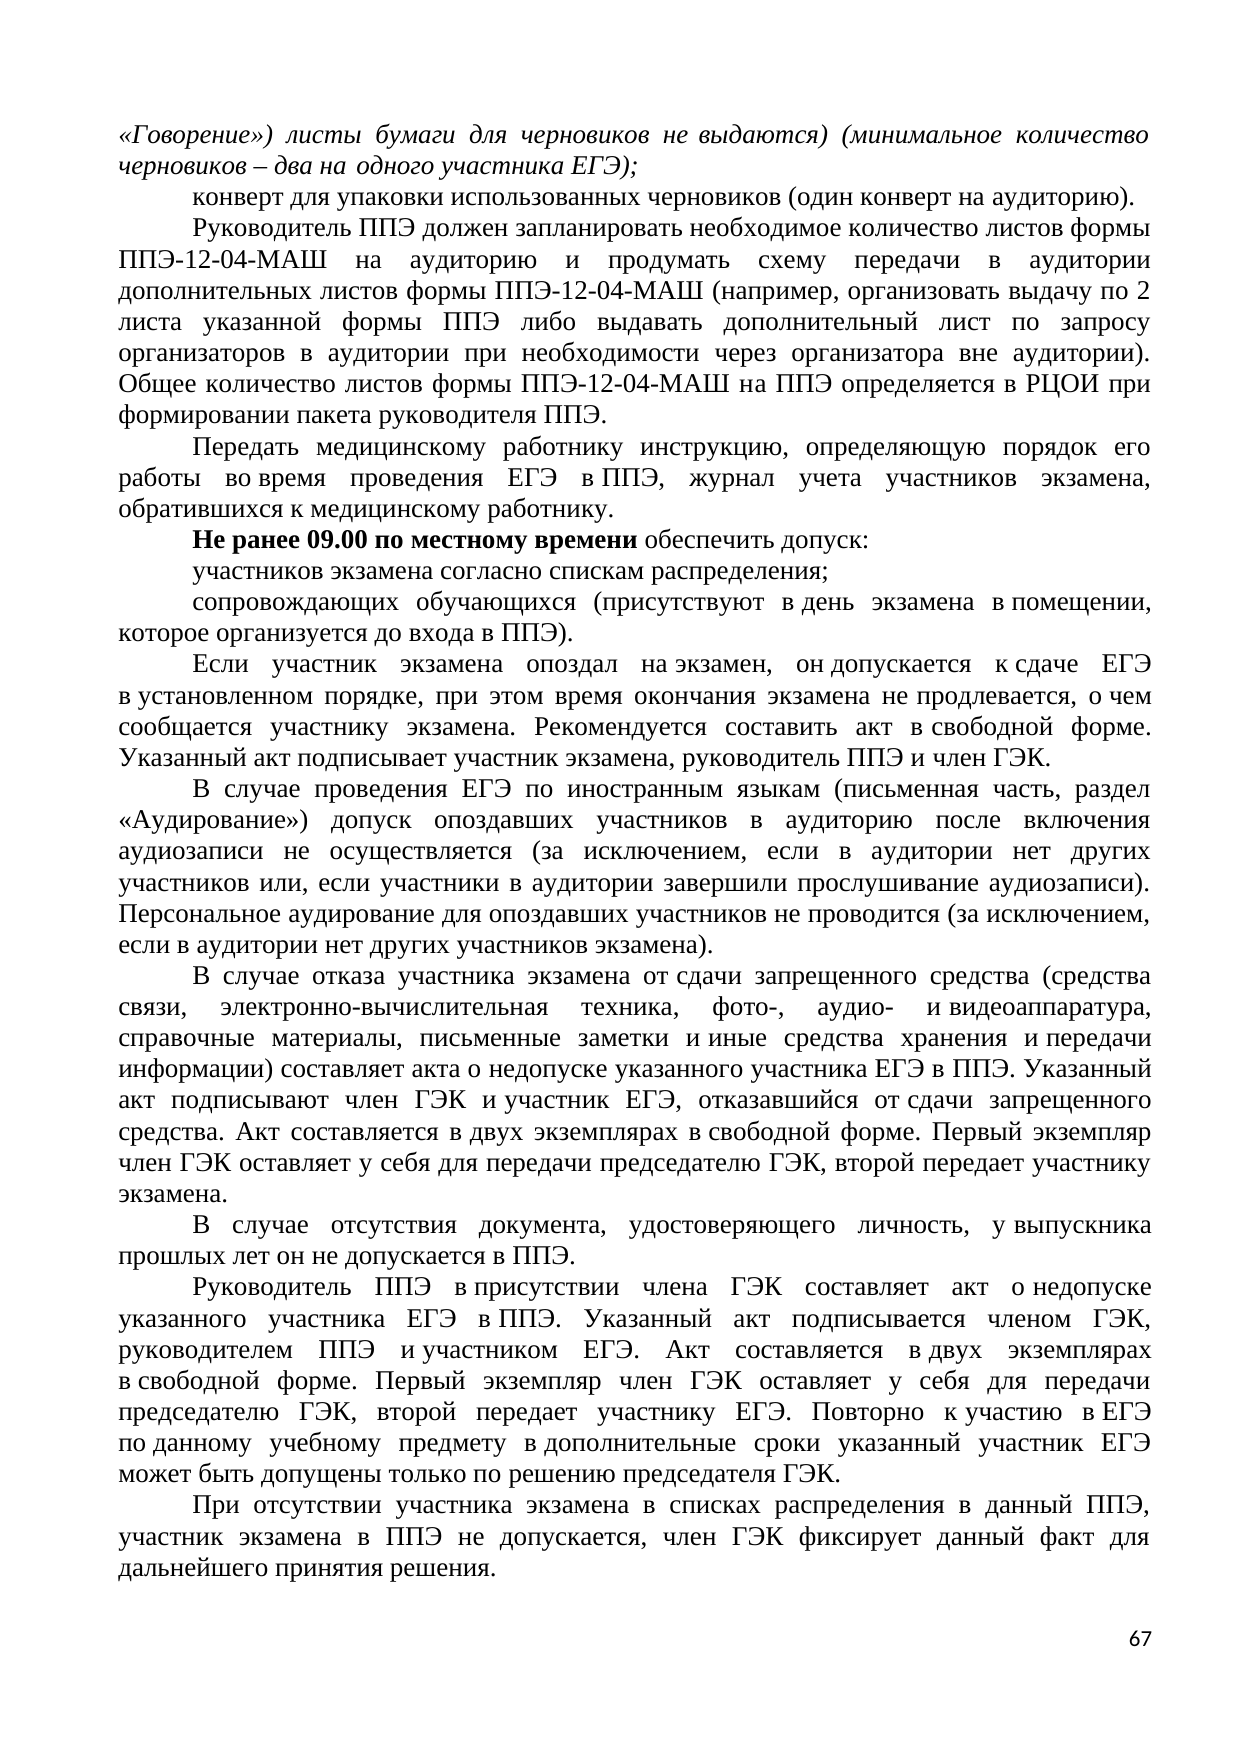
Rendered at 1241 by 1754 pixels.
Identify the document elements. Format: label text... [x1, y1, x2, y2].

text Руководитель ППЭ должен запланировать необходимое количество листов формы ППЭ-12-04-МАШ на аудиторию и продумать схему передачи в аудитории дополнительных листов формы ППЭ-12-04-МАШ (например, организовать выдачу по 2 листа указанной формы ППЭ либо выдавать дополнительный лист по запросу организаторов в аудитории при необходимости через организатора вне аудитории). Общее количество листов формы ППЭ-12-04-МАШ на ППЭ определяется в РЦОИ при формировании пакета руководителя ППЭ. [118, 212, 1152, 429]
text При отсутствии участника экзамена в списках распределения в данный ППЭ, участник экзамена в ППЭ не допускается, член ГЭК фиксирует данный факт для дальнейшего принятия решения. [118, 1488, 1152, 1582]
text В случае отказа участника экзамена от сдачи запрещенного средства (средства связи, электронно-вычислительная техника, фото-, аудио- и видеоаппаратура, справочные материалы, письменные заметки и иные средства хранения и передачи информации) составляет акта о недопуске указанного участника ЕГЭ в ППЭ. Указанный акт подписывают член ГЭК и участник ЕГЭ, отказавшийся от сдачи запрещенного средства. Акт составляется в двух экземплярах в свободной форме. Первый экземпляр член ГЭК оставляет у себя для передачи председателю ГЭК, второй передает участнику экзамена. [118, 959, 1152, 1208]
text Передать медицинскому работнику инструкцию, определяющую порядок его работы во время проведения ЕГЭ в ППЭ, журнал учета участников экзамена, обратившихся к медицинскому работнику. [118, 429, 1152, 523]
text конверт для упаковки использованных черновиков (один конверт на аудиторию). [118, 180, 1152, 212]
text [118, 118, 1152, 180]
text Руководитель ППЭ в присутствии члена ГЭК составляет акт о недопуске указанного участника ЕГЭ в ППЭ. Указанный акт подписывается членом ГЭК, руководителем ППЭ и участником ЕГЭ. Акт составляется в двух экземплярах в свободной форме. Первый экземпляр член ГЭК оставляет у себя для передачи председателю ГЭК, второй передает участнику ЕГЭ. Повторно к участию в ЕГЭ по данному учебному предмету в дополнительные сроки указанный участник ЕГЭ может быть допущены только по решению председателя ГЭК. [118, 1271, 1152, 1488]
text Не ранее 09.00 по местному времени обеспечить допуск: [118, 523, 1152, 554]
text В случае проведения ЕГЭ по иностранным языкам (письменная часть, раздел «Аудирование») допуск опоздавших участников в аудиторию после включения аудиозаписи не осуществляется (за исключением, если в аудитории нет других участников или, если участники в аудитории завершили прослушивание аудиозаписи). Персональное аудирование для опоздавших участников не проводится (за исключением, если в аудитории нет других участников экзамена). [118, 772, 1152, 959]
text В случае отсутствия документа, удостоверяющего личность, у выпускника прошлых лет он не допускается в ППЭ. [118, 1208, 1152, 1271]
text Если участник экзамена опоздал на экзамен, он допускается к сдаче ЕГЭ в установленном порядке, при этом время окончания экзамена не продлевается, о чем сообщается участнику экзамена. Рекомендуется составить акт в свободной форме. Указанный акт подписывает участник экзамена, руководитель ППЭ и член ГЭК. [118, 648, 1152, 772]
text участников экзамена согласно спискам распределения; [118, 554, 1152, 585]
text сопровождающих обучающихся (присутствуют в день экзамена в помещении, которое организуется до входа в ППЭ). [118, 585, 1152, 648]
